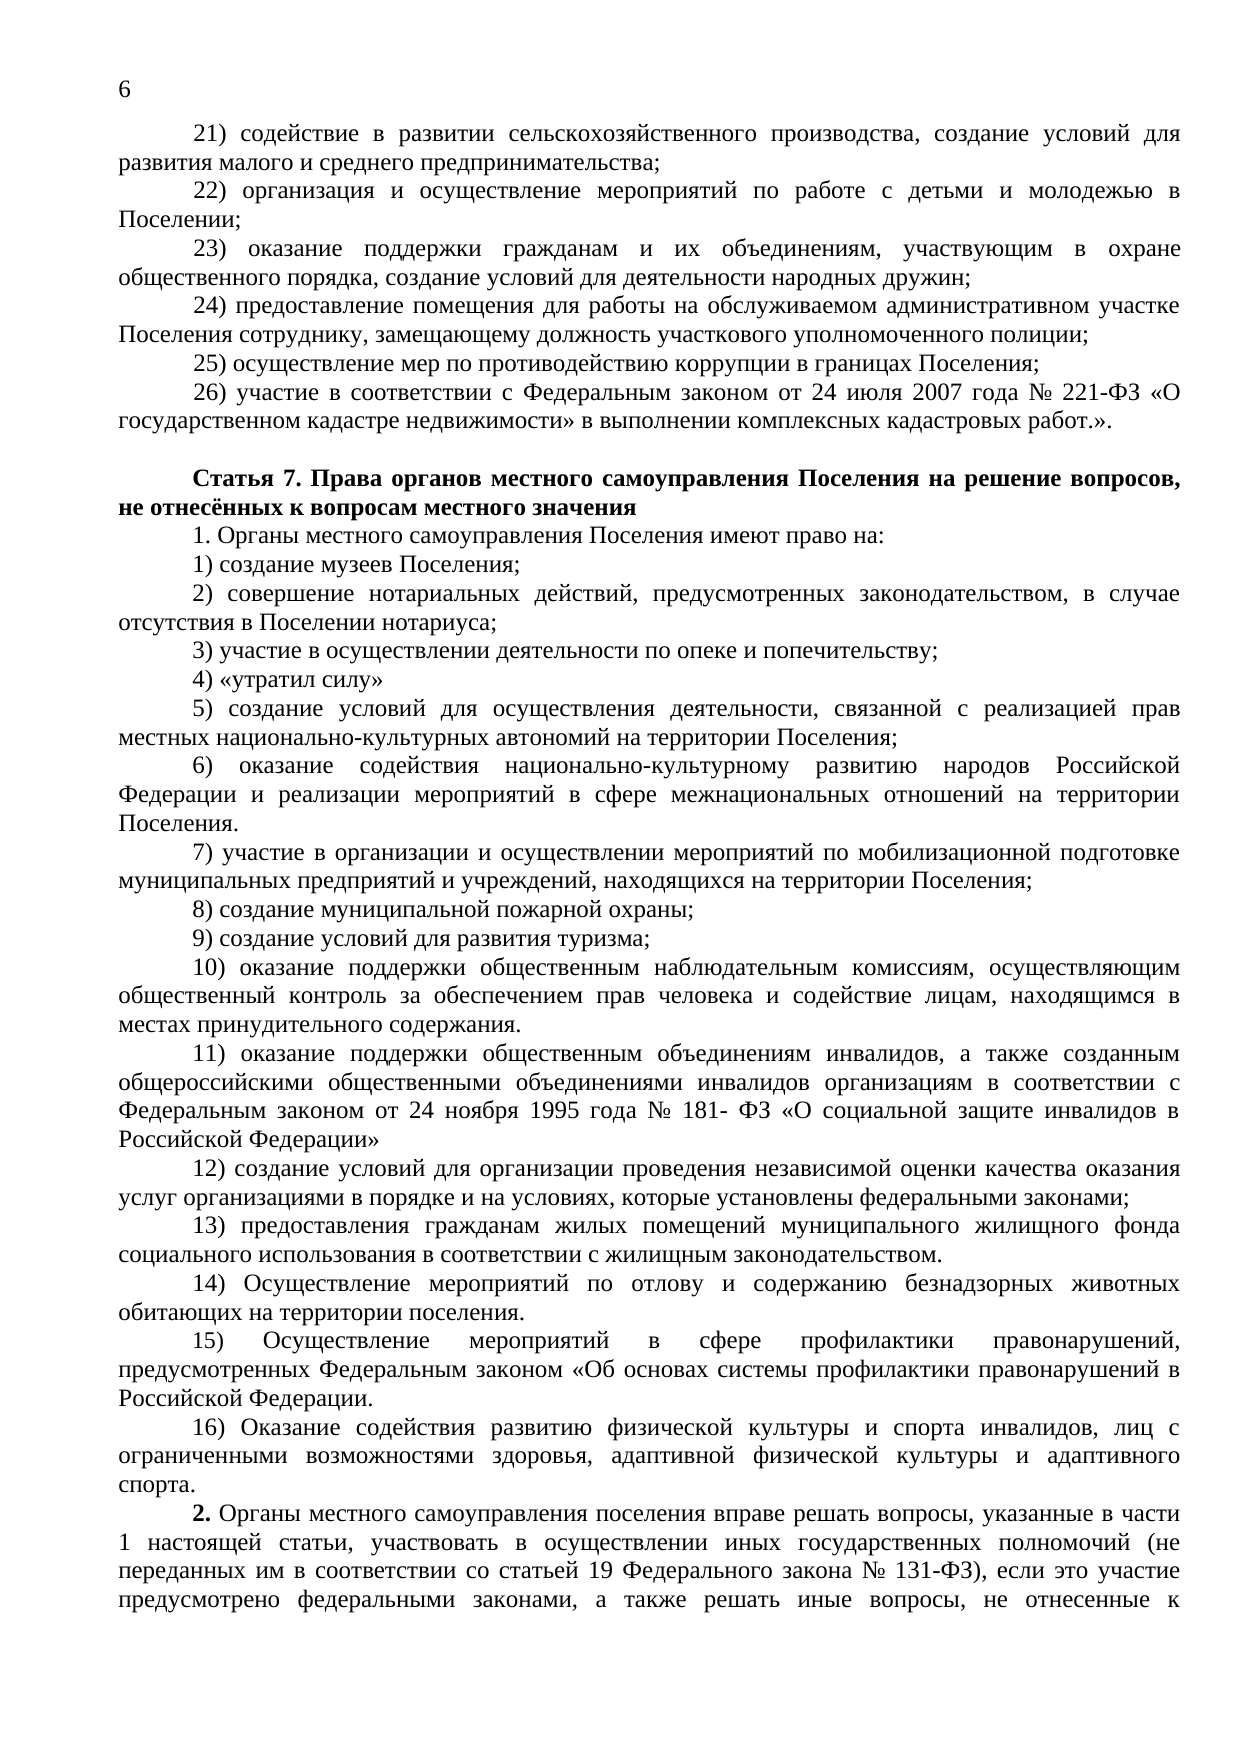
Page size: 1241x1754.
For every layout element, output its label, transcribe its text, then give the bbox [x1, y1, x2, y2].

text 21) содействие в развитии сельскохозяйственного производства, создание условий для развития малого и среднего предпринимательства; [118, 118, 1181, 176]
text 1. Органы местного самоуправления Поселения имеют право на: [118, 521, 1181, 549]
text 1) создание музеев Поселения; [118, 549, 1181, 578]
text 3) участие в осуществлении деятельности по опеке и попечительству; [118, 636, 1181, 664]
text 11) оказание поддержки общественным объединениям инвалидов, а также созданным общероссийскими общественными объединениями инвалидов организациям в соответствии с Федеральным законом от 24 ноября 1995 года № 181- ФЗ «О социальной защите инвалидов в Российской Федерации» [118, 1038, 1181, 1153]
text 7) участие в организации и осуществлении мероприятий по мобилизационной подготовке муниципальных предприятий и учреждений, находящихся на территории Поселения; [118, 837, 1181, 894]
text 14) Осуществление мероприятий по отлову и содержанию безнадзорных животных обитающих на территории поселения. [118, 1268, 1181, 1326]
text 26) участие в соответствии с Федеральным законом от 24 июля 2007 года № 221-ФЗ «О государственном кадастре недвижимости» в выполнении комплексных кадастровых работ.». [118, 377, 1181, 434]
text Статья 7. Права органов местного самоуправления Поселения на решение вопросов, не отнесённых к вопросам местного значения [118, 463, 1181, 521]
text 16) Оказание содействия развитию физической культуры и спорта инвалидов, лиц с ограниченными возможностями здоровья, адаптивной физической культуры и адаптивного спорта. [118, 1412, 1181, 1498]
text 12) создание условий для организации проведения независимой оценки качества оказания услуг организациями в порядке и на условиях, которые установлены федеральными законами; [118, 1153, 1181, 1211]
text 24) предоставление помещения для работы на обслуживаемом административном участке Поселения сотруднику, замещающему должность участкового уполномоченного полиции; [118, 291, 1181, 348]
text 25) осуществление мер по противодействию коррупции в границах Поселения; [118, 348, 1181, 377]
text 9) создание условий для развития туризма; [118, 923, 1181, 952]
text 5) создание условий для осуществления деятельности, связанной с реализацией прав местных национально-культурных автономий на территории Поселения; [118, 693, 1181, 751]
text 22) организация и осуществление мероприятий по работе с детьми и молодежью в Поселении; [118, 176, 1181, 233]
text 10) оказание поддержки общественным наблюдательным комиссиям, осуществляющим общественный контроль за обеспечением прав человека и содействие лицам, находящимся в местах принудительного содержания. [118, 952, 1181, 1038]
text 6) оказание содействия национально-культурному развитию народов Российской Федерации и реализации мероприятий в сфере межнациональных отношений на территории Поселения. [118, 751, 1181, 837]
text 13) предоставления гражданам жилых помещений муниципального жилищного фонда социального использования в соответствии с жилищным законодательством. [118, 1211, 1181, 1268]
text 8) создание муниципальной пожарной охраны; [118, 894, 1181, 923]
text 4) «утратил силу» [118, 664, 1181, 693]
text 2) совершение нотариальных действий, предусмотренных законодательством, в случае отсутствия в Поселении нотариуса; [118, 578, 1181, 636]
text 23) оказание поддержки гражданам и их объединениям, участвующим в охране общественного порядка, создание условий для деятельности народных дружин; [118, 233, 1181, 291]
text 15) Осуществление мероприятий в сфере профилактики правонарушений, предусмотренных Федеральным законом «Об основах системы профилактики правонарушений в Российской Федерации. [118, 1326, 1181, 1412]
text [118, 1498, 1181, 1613]
